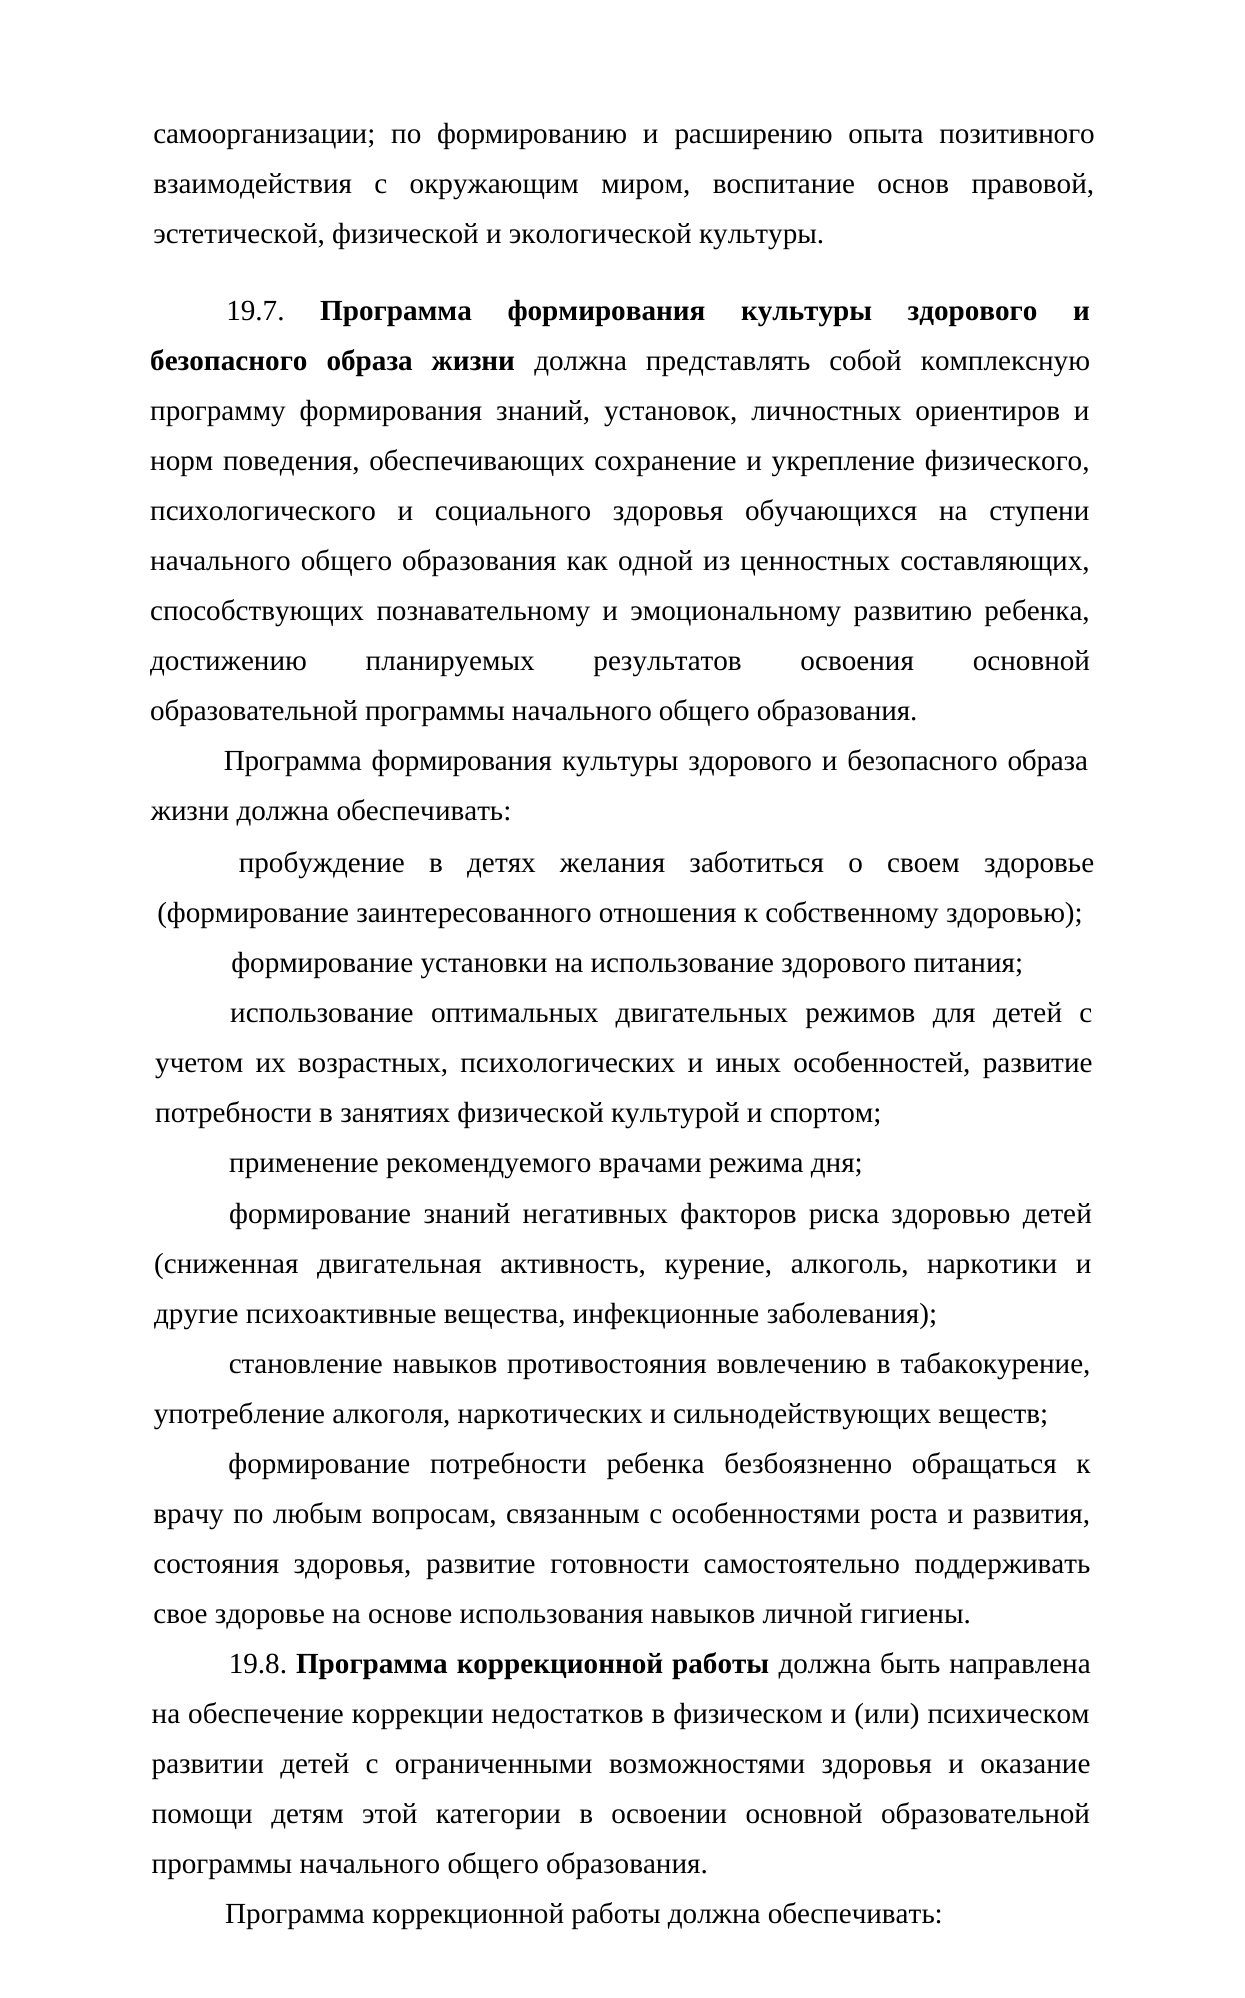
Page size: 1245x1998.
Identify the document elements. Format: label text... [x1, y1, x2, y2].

text становление навыков противостояния вовлечению в табакокурение, употребление алкоголя, наркотических и сильнодействующих веществ; [153, 1333, 1091, 1433]
text формирование знаний негативных факторов риска здоровью детей (сниженная двигательная активность, курение, алкоголь, наркотики и другие психоактивные вещества, инфекционные заболевания); [154, 1183, 1092, 1333]
text 19.8. Программа коррекционной работы должна быть направлена на обеспечение коррекции недостатков в физическом и (или) психическом развитии детей с ограниченными возможностями здоровья и оказание помощи детям этой категории в освоении основной образовательной программы начального общего образования. [151, 1633, 1091, 1883]
text использование оптимальных двигательных режимов для детей с учетом их возрастных, психологических и иных особенностей, развитие потребности в занятиях физической культурой и спортом; [155, 982, 1093, 1132]
text Программа формирования культуры здорового и безопасного образа жизни должна обеспечивать: [151, 730, 1088, 830]
text применение рекомендуемого врачами режима дня; [229, 1132, 1095, 1182]
text формирование установки на использование здорового питания; [231, 932, 1095, 982]
text формирование потребности ребенка безбоязненно обращаться к врачу по любым вопросам, связанным с особенностями роста и развития, состояния здоровья, развитие готовности самостоятельно поддерживать свое здоровье на основе использования навыков личной гигиены. [153, 1433, 1091, 1633]
text Программа коррекционной работы должна обеспечивать: [225, 1883, 1095, 1933]
text пробуждение в детях желания заботиться о своем здоровье (формирование заинтересованного отношения к собственному здоровью); [157, 832, 1095, 932]
text 19.7. Программа формирования культуры здорового и безопасного образа жизни должна представлять собой комплексную программу формирования знаний, установок, личностных ориентиров и норм поведения, обеспечивающих сохранение и укрепление физического, психологического и социального здоровья обучающихся на ступени начального общего образования как одной из ценностных составляющих, способствующих познавательному и эмоциональному развитию ребенка, достижению планируемых результатов освоения основной образовательной программы начального общего образования. [150, 280, 1091, 730]
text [153, 103, 1095, 253]
